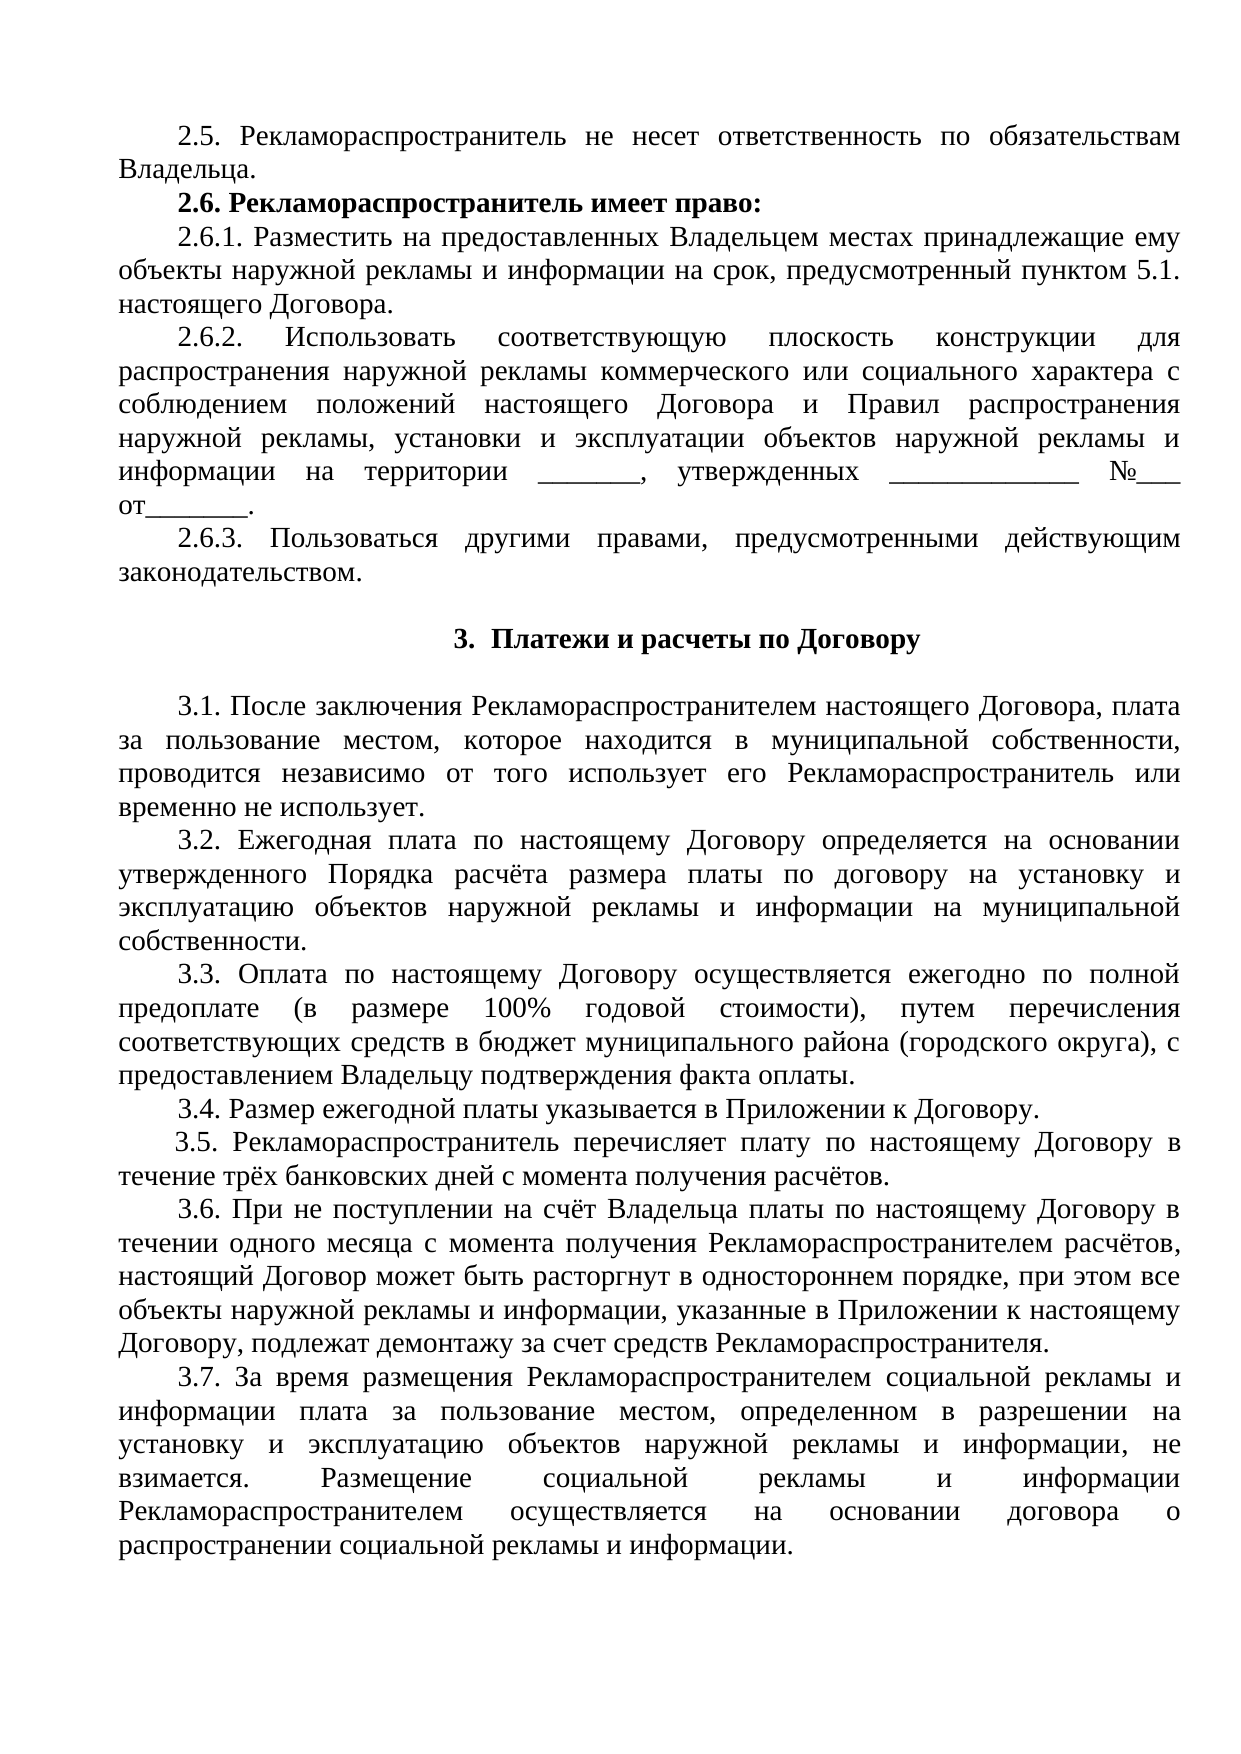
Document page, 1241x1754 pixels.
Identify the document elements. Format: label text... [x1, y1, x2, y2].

text 3.2. Ежегодная плата по настоящему Договору определяется на основании утвержденного Порядка расчёта размера платы по договору на установку и эксплуатацию объектов наружной рекламы и информации на муниципальной собственности. [118, 822, 1181, 957]
text 3.3. Оплата по настоящему Договору осуществляется ежегодно по полной предоплате (в размере 100% годовой стоимости), путем перечисления соответствующих средств в бюджет муниципального района (городского округа), с предоставлением Владельцу подтверждения факта оплаты. [118, 957, 1181, 1091]
text 2.6.1. Разместить на предоставленных Владельцем местах принадлежащие ему объекты наружной рекламы и информации на срок, предусмотренный пунктом 5.1. настоящего Договора. [118, 219, 1181, 319]
text 3.6. При не поступлении на счёт Владельца платы по настоящему Договору в течении одного месяца с момента получения Рекламораспространителем расчётов, настоящий Договор может быть расторгнут в одностороннем порядке, при этом все объекты наружной рекламы и информации, указанные в Приложении к настоящему Договору, подлежат демонтажу за счет средств Рекламораспространителя. [118, 1191, 1181, 1359]
text 2.6.2. Использовать соответствующую плоскость конструкции для распространения наружной рекламы коммерческого или социального характера с соблюдением положений настоящего Договора и Правил распространения наружной рекламы, установки и эксплуатации объектов наружной рекламы и информации на территории _______, утвержденных _____________ №___ от_______. [118, 319, 1181, 521]
text 3.5. Рекламораспространитель перечисляет плату по настоящему Договору в течение трёх банковских дней с момента получения расчётов. [118, 1124, 1181, 1191]
text 3.4. Размер ежегодной платы указывается в Приложении к Договору. [118, 1091, 1181, 1124]
text 2.6. Рекламораспространитель имеет право: [118, 185, 1181, 219]
list Платежи и расчеты по Договору [193, 621, 1181, 655]
text 3.7. За время размещения Рекламораспространителем социальной рекламы и информации плата за пользование местом, определенном в разрешении на установку и эксплуатацию объектов наружной рекламы и информации, не взимается. Размещение социальной рекламы и информации Рекламораспространителем осуществляется на основании договора о распространении социальной рекламы и информации. [118, 1359, 1181, 1560]
text 2.5. Рекламораспространитель не несет ответственность по обязательствам Владельца. [118, 118, 1181, 185]
text 2.6.3. Пользоваться другими правами, предусмотренными действующим законодательством. [118, 521, 1181, 588]
text 3.1. После заключения Рекламораспространителем настоящего Договора, плата за пользование местом, которое находится в муниципальной собственности, проводится независимо от того использует его Рекламораспространитель или временно не использует. [118, 688, 1181, 822]
